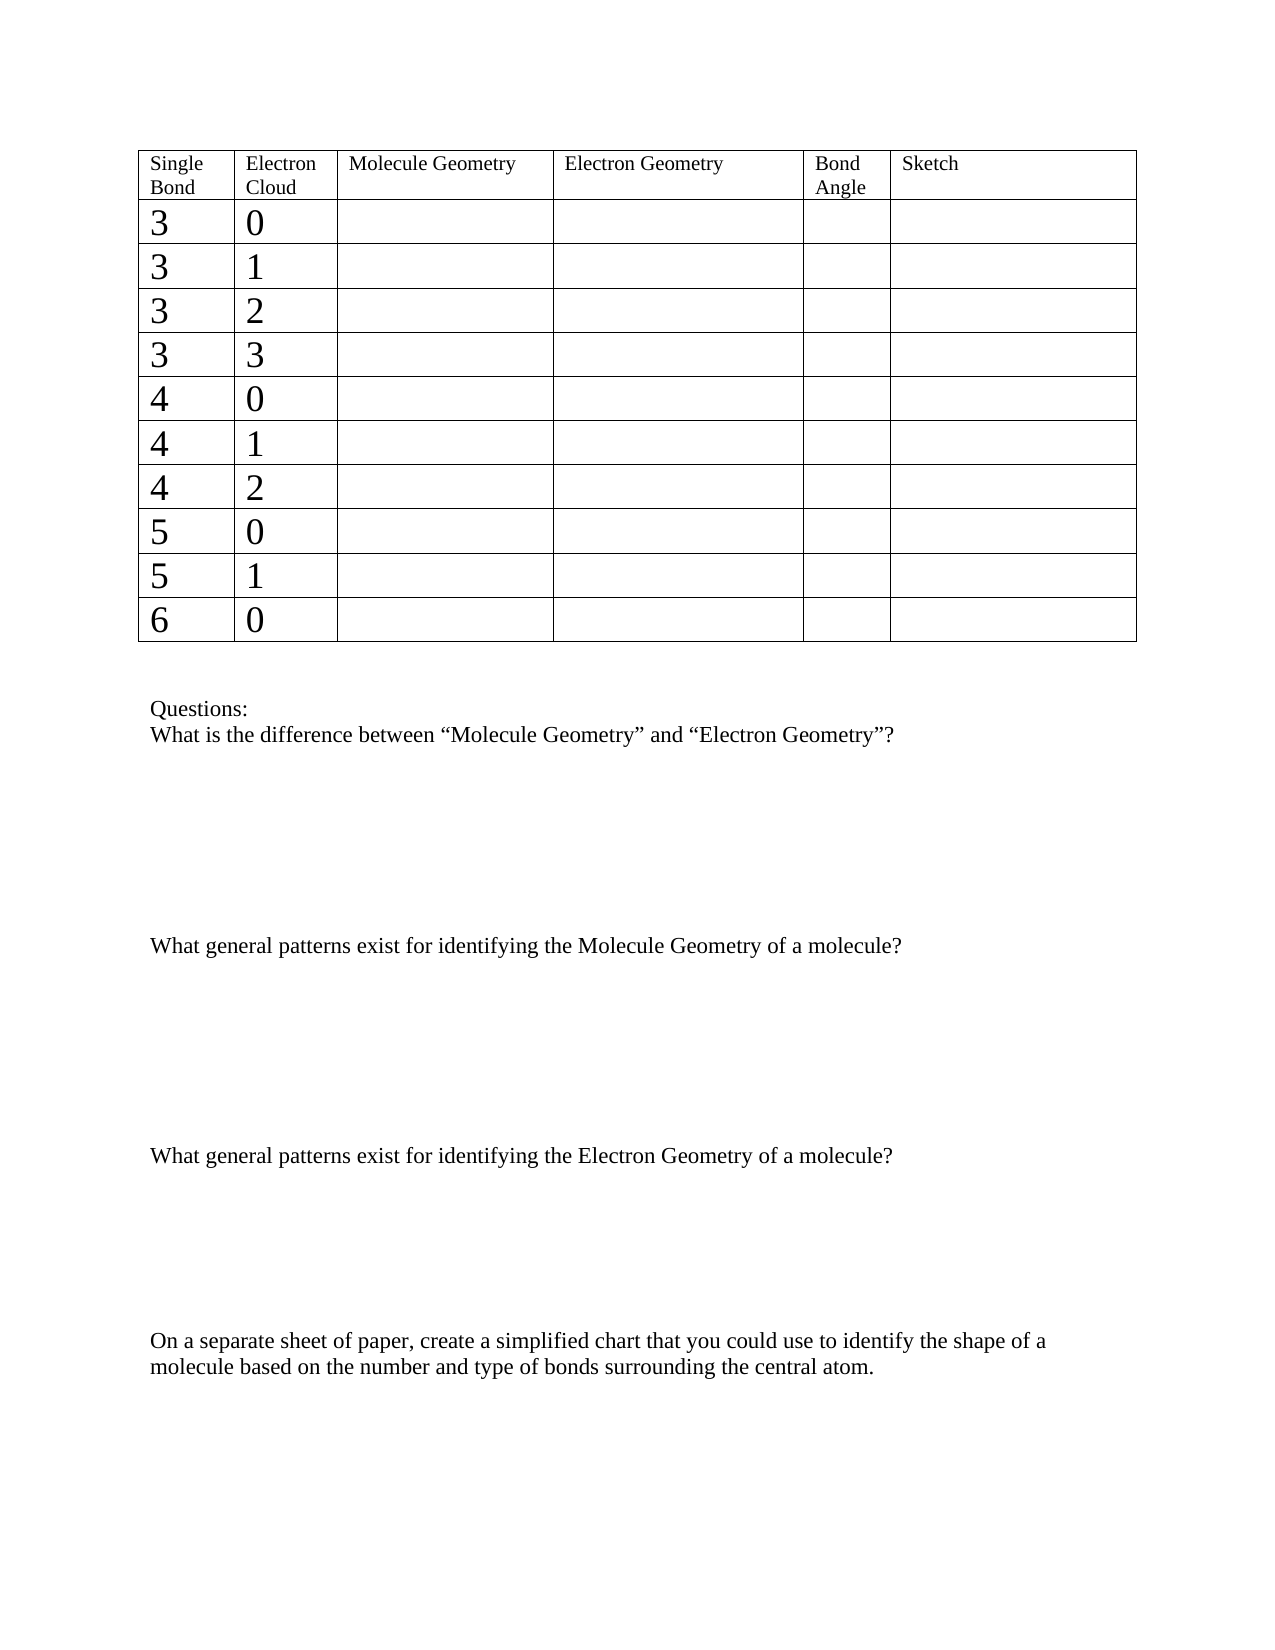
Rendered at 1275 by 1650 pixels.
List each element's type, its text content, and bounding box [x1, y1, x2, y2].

table_header Bond Angle [804, 151, 890, 199]
table_cell [338, 509, 553, 552]
table_cell [804, 598, 890, 641]
table_cell 1 [235, 421, 337, 464]
table_cell [338, 465, 553, 508]
table_cell [554, 421, 803, 464]
table_cell [338, 289, 553, 332]
table_cell [338, 377, 553, 420]
table_cell [554, 554, 803, 597]
table_cell 0 [235, 509, 337, 552]
table_cell 0 [235, 377, 337, 420]
table_cell 5 [139, 509, 234, 552]
table_cell [891, 598, 1136, 641]
text What is the difference between “Molecule Geometry” and “Electron Geometry”? [150, 721, 1125, 747]
table_cell 2 [235, 289, 337, 332]
table_cell [804, 421, 890, 464]
text Questions: [150, 694, 1125, 721]
table_cell [554, 333, 803, 376]
table_cell [891, 465, 1136, 508]
text What general patterns exist for identifying the Electron Geometry of a molecule? [150, 1143, 1125, 1169]
text What general patterns exist for identifying the Molecule Geometry of a molecule? [150, 932, 1125, 958]
table_cell 0 [235, 598, 337, 641]
table_header Single Bond [139, 151, 234, 199]
table_cell 3 [139, 244, 234, 287]
table_cell [891, 200, 1136, 243]
table_cell [554, 244, 803, 287]
table_cell 3 [235, 333, 337, 376]
table_cell 1 [235, 554, 337, 597]
table_cell [338, 333, 553, 376]
table_cell [891, 554, 1136, 597]
table_cell [891, 377, 1136, 420]
table_header Electron Geometry [554, 151, 803, 199]
table_cell 3 [139, 333, 234, 376]
table_cell [804, 244, 890, 287]
table_cell [554, 200, 803, 243]
table_cell [338, 200, 553, 243]
table_cell 3 [139, 200, 234, 243]
table_cell 4 [139, 465, 234, 508]
table_cell 2 [235, 465, 337, 508]
table_cell [338, 598, 553, 641]
table_cell [554, 289, 803, 332]
table_cell [554, 598, 803, 641]
table_header Molecule Geometry [338, 151, 553, 199]
table_header Electron Cloud [235, 151, 337, 199]
table_cell [338, 244, 553, 287]
table_cell [804, 377, 890, 420]
table_cell 5 [139, 554, 234, 597]
table_cell [891, 244, 1136, 287]
table_cell 4 [139, 377, 234, 420]
table_cell [804, 509, 890, 552]
text On a separate sheet of paper, create a simplified chart that you could use to identify the shape of a molecule based on the number and type of bonds surrounding the central atom. [150, 1327, 1125, 1380]
table_cell 6 [139, 598, 234, 641]
table_cell 4 [139, 421, 234, 464]
table_cell 1 [235, 244, 337, 287]
table_cell 3 [139, 289, 234, 332]
table_header Sketch [891, 151, 1136, 199]
table_cell [338, 421, 553, 464]
table_cell [804, 200, 890, 243]
table_cell [804, 333, 890, 376]
table_cell [891, 421, 1136, 464]
table_cell 0 [235, 200, 337, 243]
table_cell [891, 333, 1136, 376]
table_cell [554, 377, 803, 420]
table_cell [804, 289, 890, 332]
table_cell [891, 289, 1136, 332]
table_cell [804, 554, 890, 597]
table_cell [891, 509, 1136, 552]
table_cell [554, 465, 803, 508]
table_cell [554, 509, 803, 552]
table_cell [338, 554, 553, 597]
table_cell [804, 465, 890, 508]
